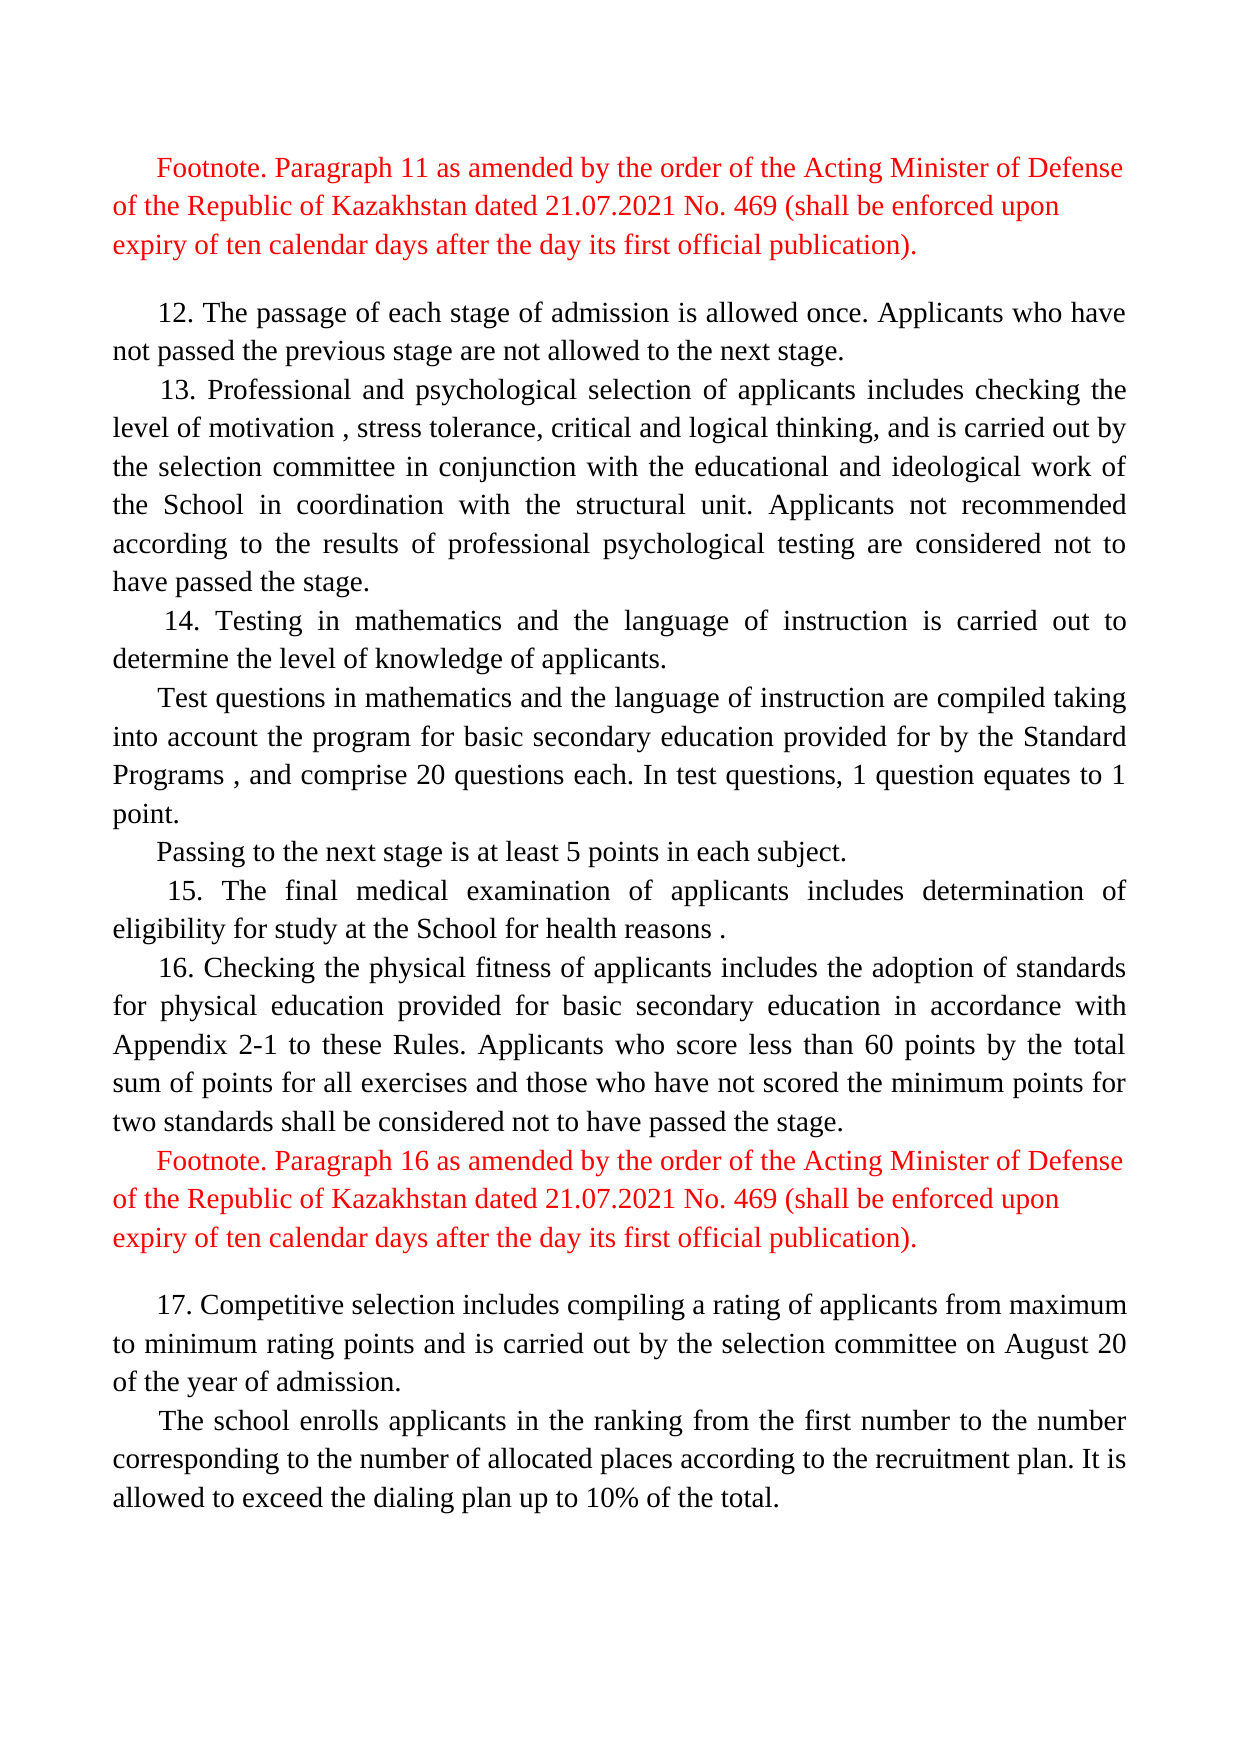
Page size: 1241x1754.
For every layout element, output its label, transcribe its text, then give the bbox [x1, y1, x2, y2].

text 15. The final medical examination of applicants includes determination of eligibility for study at the School for health reasons . [112, 873, 1128, 945]
text The school enrolls applicants in the ranking from the first number to the number corresponding to the number of allocated places according to the recruitment plan. It is allowed to exceed the dialing plan up to 10% of the total. [112, 1403, 1128, 1513]
text Passing to the next stage is at least 5 points in each subject. [112, 834, 1128, 868]
text 14. Testing in mathematics and the language of instruction is carried out to determine the level of knowledge of applicants. [112, 603, 1128, 675]
text 13. Professional and psychological selection of applicants includes checking the level of motivation , stress tolerance, critical and logical thinking, and is carried out by the selection committee in conjunction with the educational and ideological work of the School in coordination with the structural unit. Applicants not recommended according to the results of professional psychological testing are considered not to have passed the stage. [112, 372, 1128, 598]
text 17. Competitive selection includes compiling a rating of applicants from maximum to minimum rating points and is carried out by the selection committee on August 20 of the year of admission. [112, 1287, 1128, 1398]
text Footnote. Paragraph 16 as amended by the order of the Acting Minister of Defense of the Republic of Kazakhstan dated 21.07.2021 No. 469 (shall be enforced upon expiry of ten calendar days after the day its first official publication). [112, 1143, 1128, 1283]
text Test questions in mathematics and the language of instruction are compiled taking into account the program for basic secondary education provided for by the Standard Programs , and comprise 20 questions each. In test questions, 1 question equates to 1 point. [112, 680, 1128, 829]
text Footnote. Paragraph 11 as amended by the order of the Acting Minister of Defense of the Republic of Kazakhstan dated 21.07.2021 No. 469 (shall be enforced upon expiry of ten calendar days after the day its first official publication). [112, 150, 1128, 291]
text 16. Checking the physical fitness of applicants includes the adoption of standards for physical education provided for basic secondary education in accordance with Appendix 2-1 to these Rules. Applicants who score less than 60 points by the total sum of points for all exercises and those who have not scored the minimum points for two standards shall be considered not to have passed the stage. [112, 950, 1128, 1138]
text 12. The passage of each stage of admission is allowed once. Applicants who have not passed the previous stage are not allowed to the next stage. [112, 295, 1128, 367]
